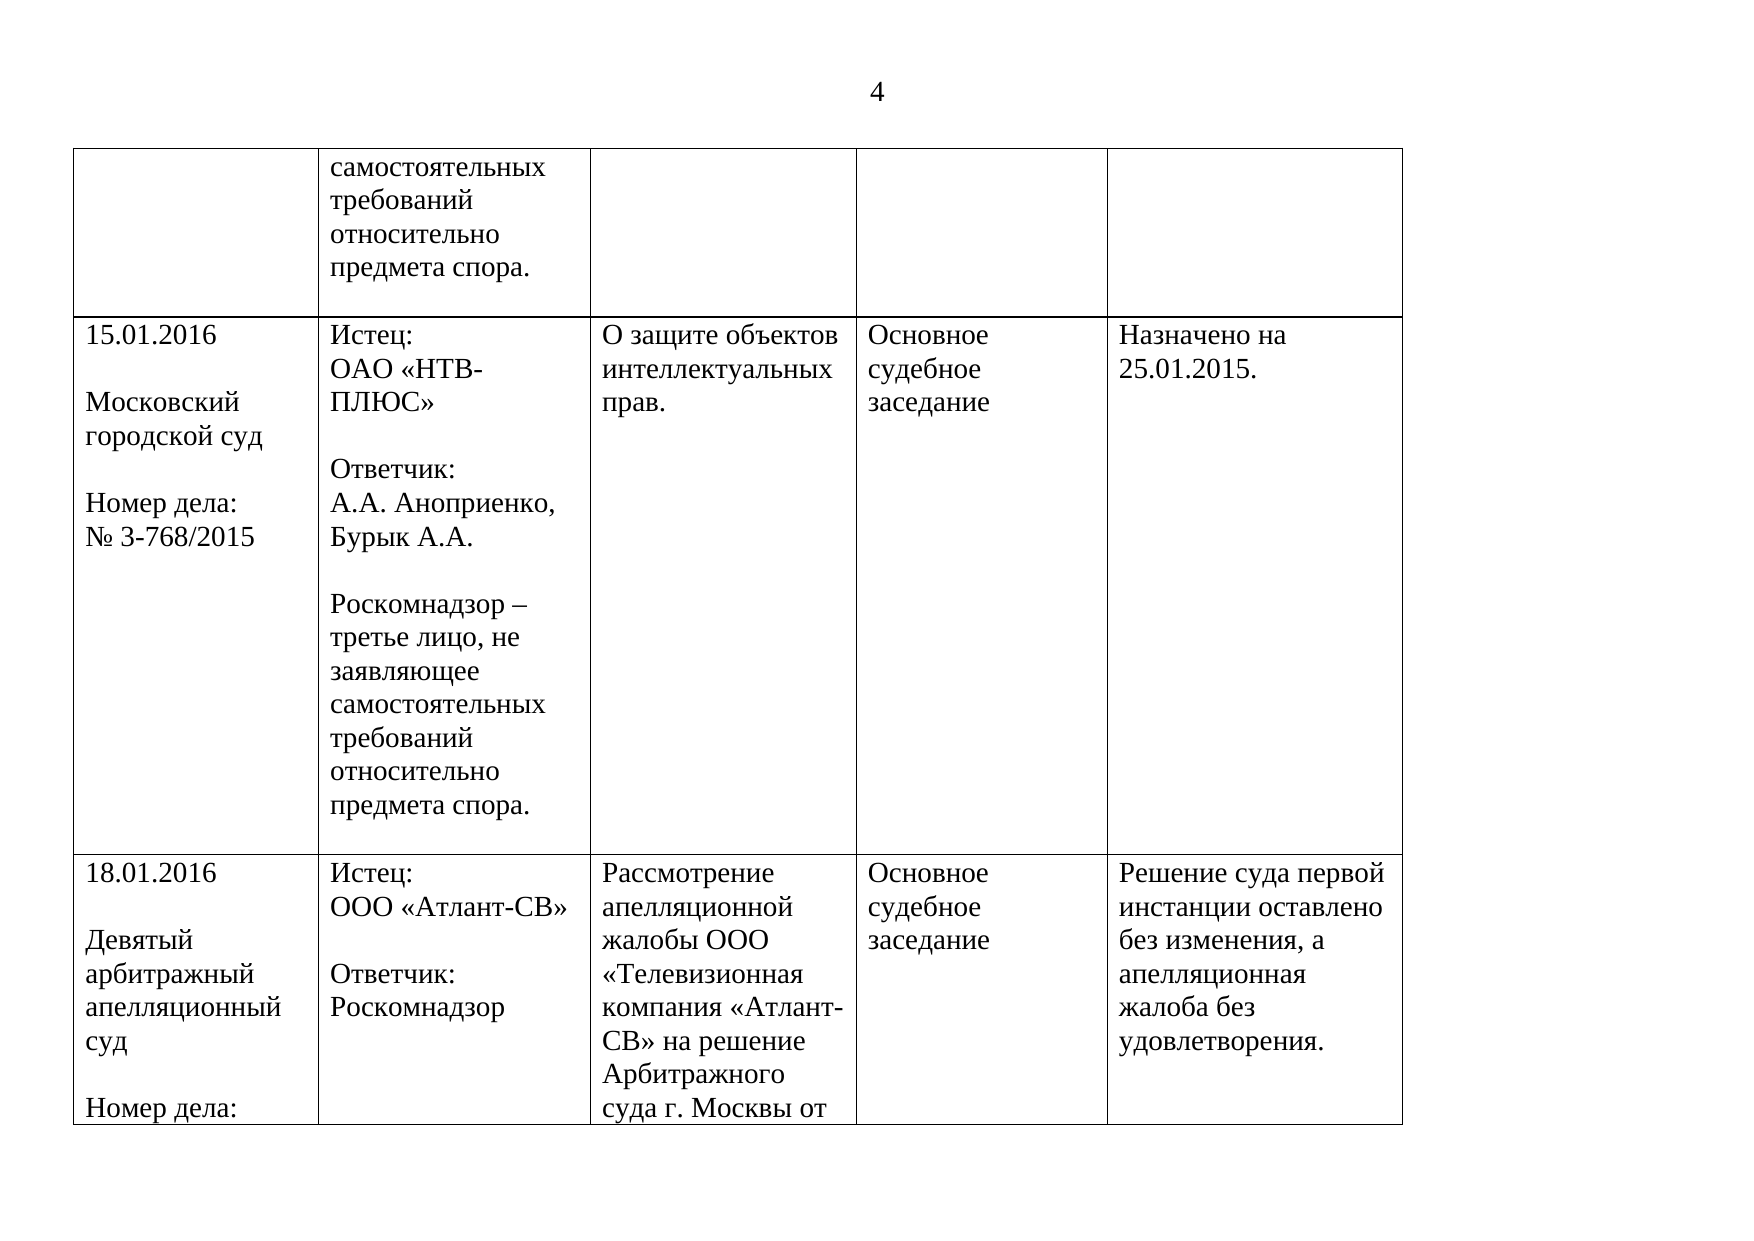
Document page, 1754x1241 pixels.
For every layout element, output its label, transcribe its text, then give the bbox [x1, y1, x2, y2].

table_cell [591, 855, 856, 1123]
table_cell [74, 149, 318, 316]
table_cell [1108, 855, 1402, 1123]
table_cell Назначено на 25.01.2015. [1108, 318, 1402, 854]
table_cell Основное судебное заседание [857, 318, 1107, 854]
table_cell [319, 149, 590, 316]
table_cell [857, 855, 1107, 1123]
table_cell 15.01.2016 Московский городской суд Номер дела: № 3-768/2015 [74, 318, 318, 854]
table_cell Истец: ОАО «НТВ-ПЛЮС» Ответчик: А.А. Аноприенко, Бурык А.А. Роскомнадзор – третье лицо, не заявляющее самостоятельных требований относительно предмета спора. [319, 318, 590, 854]
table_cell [591, 149, 856, 316]
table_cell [857, 149, 1107, 316]
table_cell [319, 855, 590, 1123]
table_cell О защите объектов интеллектуальных прав. [591, 318, 856, 854]
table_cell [74, 855, 318, 1123]
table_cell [1108, 149, 1402, 316]
